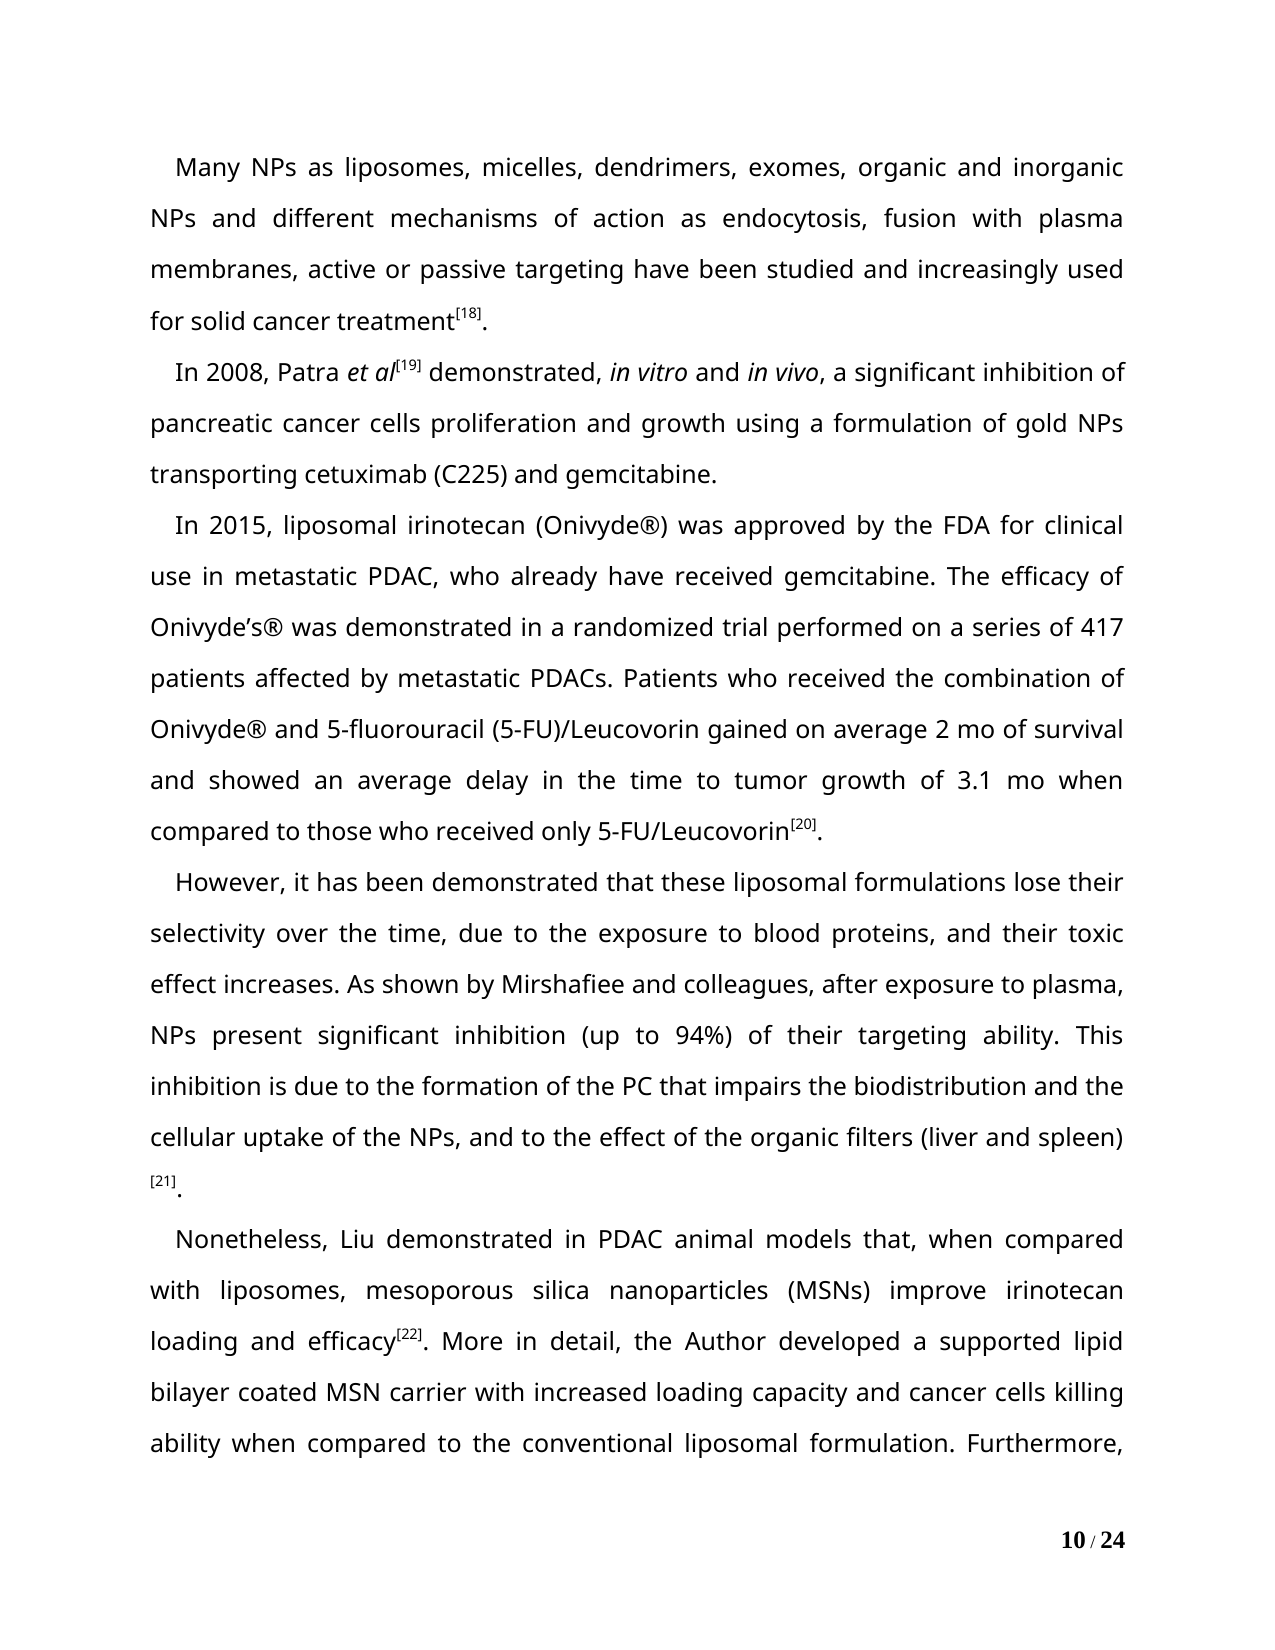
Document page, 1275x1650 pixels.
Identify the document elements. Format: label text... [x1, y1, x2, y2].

text Many NPs as liposomes, micelles, dendrimers, exomes, organic and inorganic NPs and different mechanisms of action as endocytosis, fusion with plasma membranes, active or passive targeting have been studied and increasingly used for solid cancer treatment[18]. [150, 150, 1125, 337]
text In 2015, liposomal irinotecan (Onivyde®) was approved by the FDA for clinical use in metastatic PDAC, who already have received gemcitabine. The efficacy of Onivyde’s® was demonstrated in a randomized trial performed on a series of 417 patients affected by metastatic PDACs. Patients who received the combination of Onivyde® and 5-fluorouracil (5-FU)/Leucovorin gained on average 2 mo of survival and showed an average delay in the time to tumor growth of 3.1 mo when compared to those who received only 5-FU/Leucovorin[20]. [150, 507, 1125, 848]
text In 2008, Patra et al[19] demonstrated, in vitro and in vivo, a significant inhibition of pancreatic cancer cells proliferation and growth using a formulation of gold NPs transporting cetuximab (C225) and gemcitabine. [150, 354, 1125, 490]
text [150, 1222, 1125, 1460]
text However, it has been demonstrated that these liposomal formulations lose their selectivity over the time, due to the exposure to blood proteins, and their toxic effect increases. As shown by Mirshafiee and colleagues, after exposure to plasma, NPs present significant inhibition (up to 94%) of their targeting ability. This inhibition is due to the formation of the PC that impairs the biodistribution and the cellular uptake of the NPs, and to the effect of the organic filters (liver and spleen)[21]. [150, 864, 1125, 1205]
